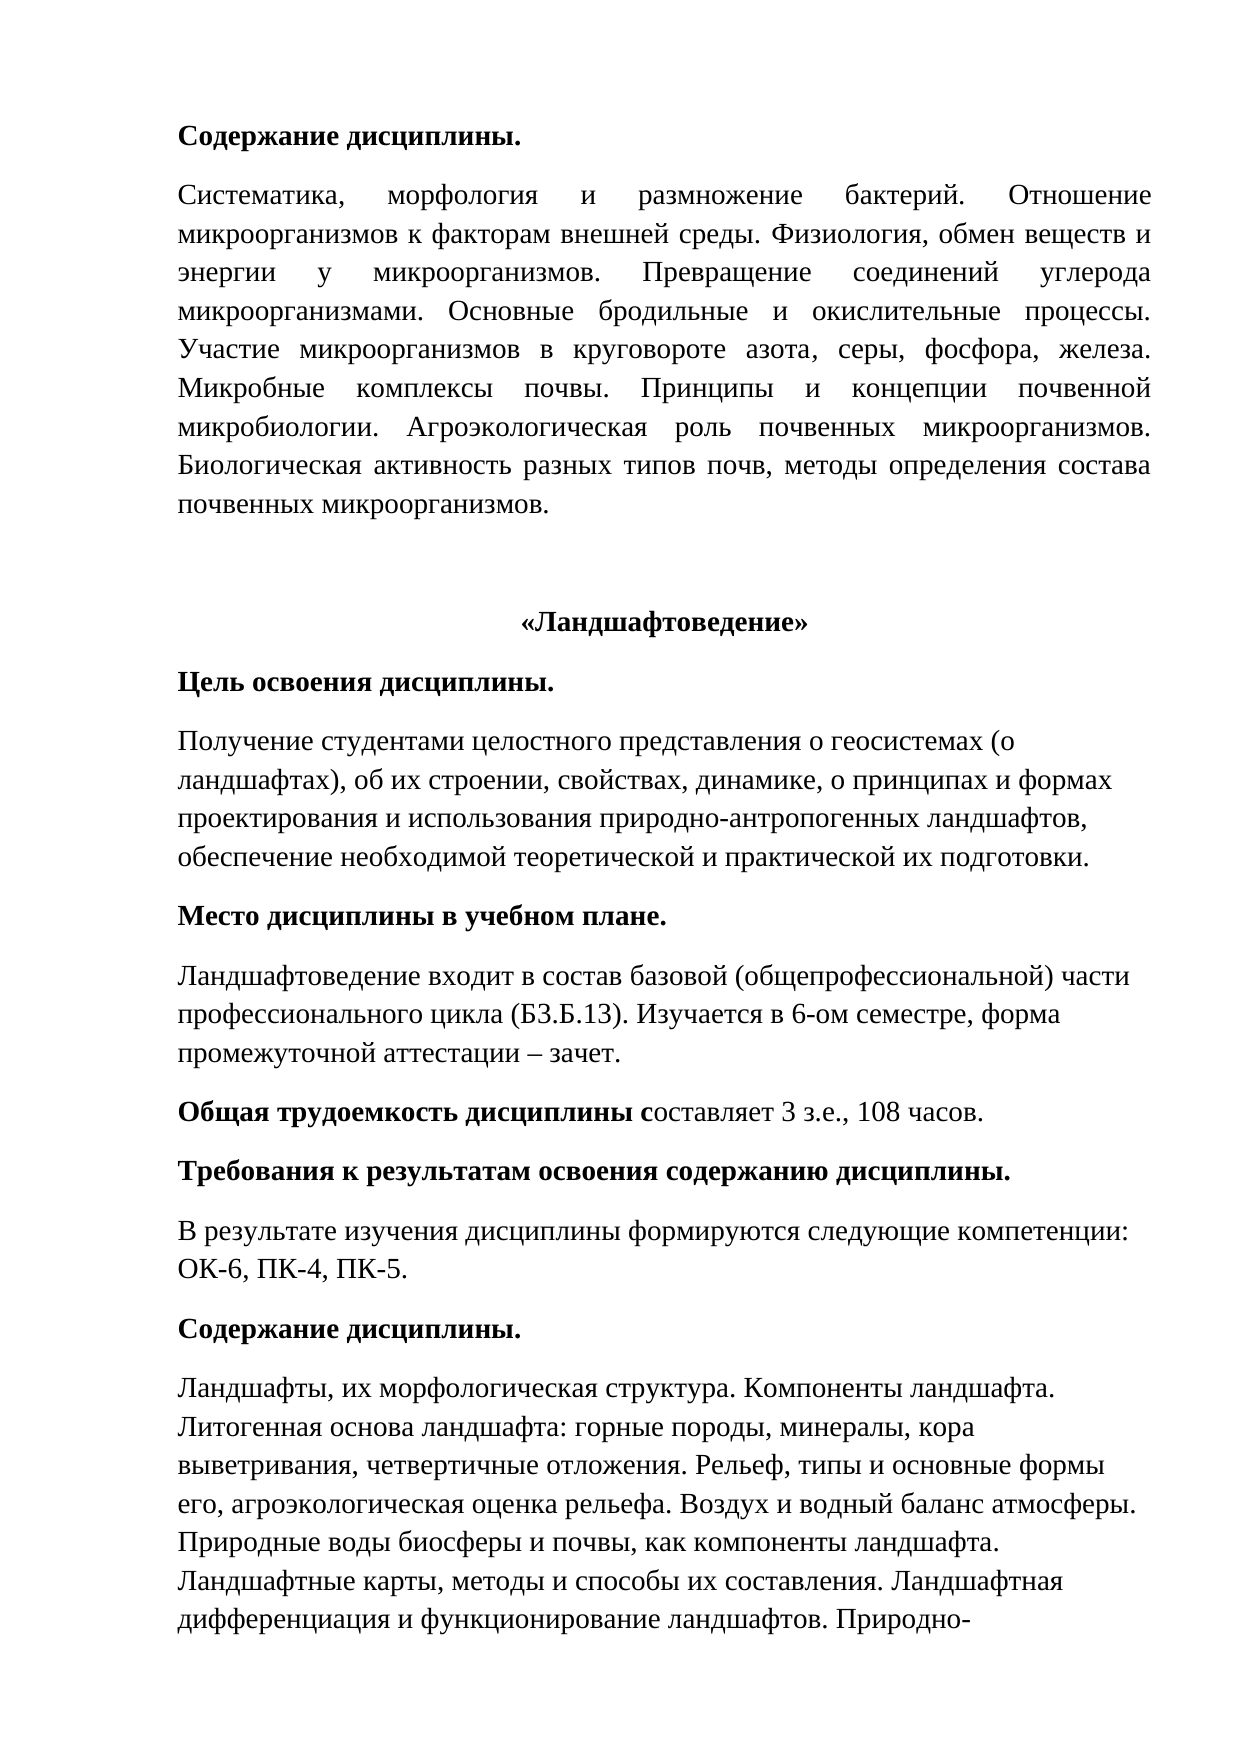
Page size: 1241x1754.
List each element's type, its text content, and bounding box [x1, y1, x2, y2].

text Общая трудоемкость дисциплины составляет 3 з.е., 108 часов. [177, 1094, 1152, 1128]
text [177, 1370, 1152, 1635]
text Получение студентами целостного представления о геосистемах (о ландшафтах), об их строении, свойствах, динамике, о принципах и формах проектирования и использования природно-антропогенных ландшафтов, обеспечение необходимой теоретической и практической их подготовки. [177, 723, 1152, 872]
text Ландшафтоведение входит в состав базовой (общепрофессиональной) части профессионального цикла (Б3.Б.13). Изучается в 6-ом семестре, форма промежуточной аттестации – зачет. [177, 958, 1152, 1068]
text Содержание дисциплины. [177, 118, 1152, 152]
text Место дисциплины в учебном плане. [177, 898, 1152, 932]
text Цель освоения дисциплины. [177, 664, 1152, 697]
text Требования к результатам освоения содержанию дисциплины. [177, 1153, 1152, 1187]
text Систематика, морфология и размножение бактерий. Отношение микроорганизмов к факторам внешней среды. Физиология, обмен веществ и энергии у микроорганизмов. Превращение соединений углерода микроорганизмами. Основные бродильные и окислительные процессы. Участие микроорганизмов в круговороте азота, серы, фосфора, железа. Микробные комплексы почвы. Принципы и концепции почвенной микробиологии. Агроэкологическая роль почвенных микроорганизмов. Биологическая активность разных типов почв, методы определения состава почвенных микроорганизмов. [177, 177, 1152, 519]
text «Ландшафтоведение» [177, 604, 1152, 638]
text В результате изучения дисциплины формируются следующие компетенции: ОК-6, ПК-4, ПК-5. [177, 1213, 1152, 1285]
text Содержание дисциплины. [177, 1311, 1152, 1344]
